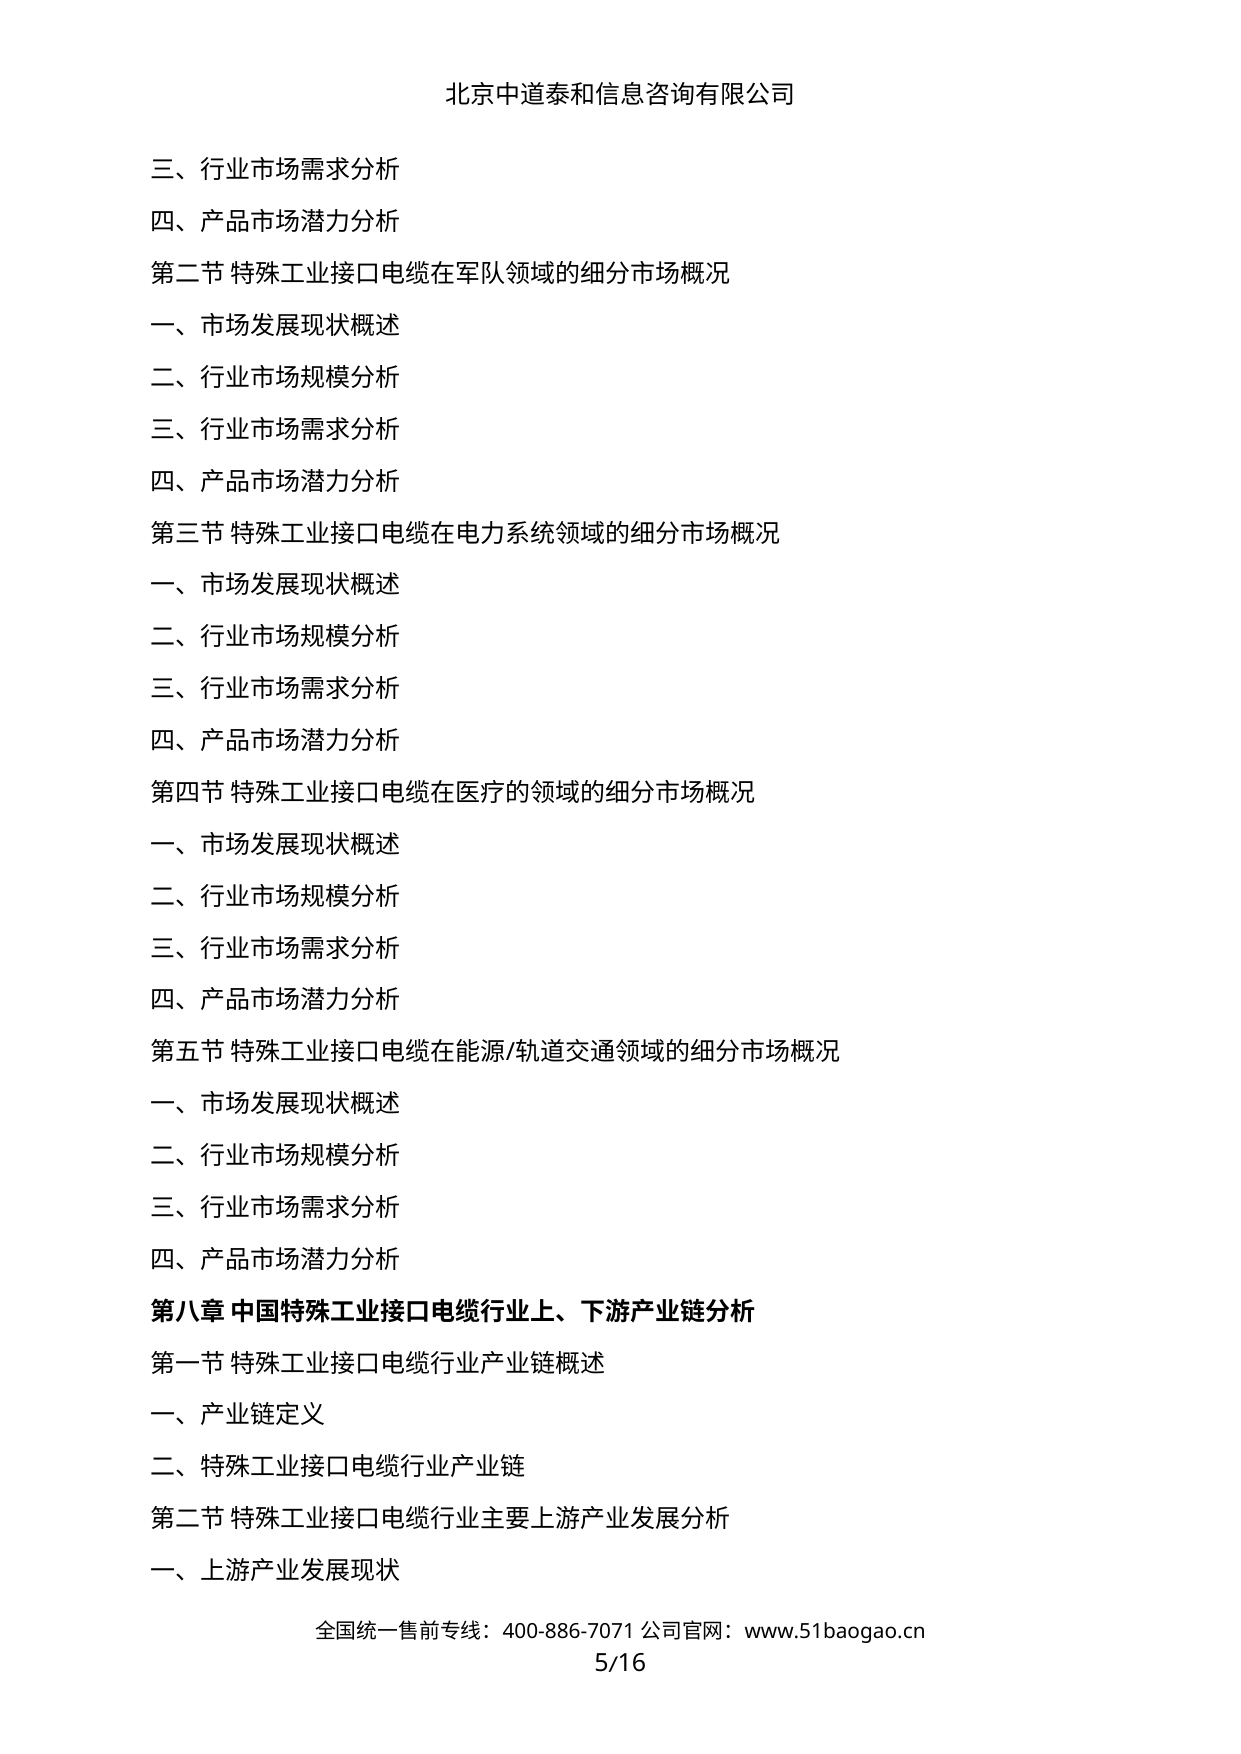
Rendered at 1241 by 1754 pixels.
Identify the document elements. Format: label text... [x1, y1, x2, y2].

text 四、产品市场潜力分析 [150, 721, 1090, 757]
text 二、行业市场规模分析 [150, 1136, 1090, 1172]
text 第八章 中国特殊工业接口电缆行业上、下游产业链分析 [150, 1291, 1090, 1327]
text 二、行业市场规模分析 [150, 617, 1090, 653]
text 三、行业市场需求分析 [150, 1187, 1090, 1224]
text 第一节 特殊工业接口电缆行业产业链概述 [150, 1343, 1090, 1379]
text 三、行业市场需求分析 [150, 409, 1090, 446]
text 四、产品市场潜力分析 [150, 1239, 1090, 1276]
text 三、行业市场需求分析 [150, 928, 1090, 964]
text 四、产品市场潜力分析 [150, 461, 1090, 497]
text 第三节 特殊工业接口电缆在电力系统领域的细分市场概况 [150, 513, 1090, 549]
text 第二节 特殊工业接口电缆行业主要上游产业发展分析 [150, 1499, 1090, 1535]
text 二、行业市场规模分析 [150, 357, 1090, 394]
text 二、行业市场规模分析 [150, 876, 1090, 912]
text 第四节 特殊工业接口电缆在医疗的领域的细分市场概况 [150, 772, 1090, 809]
text 一、市场发展现状概述 [150, 306, 1090, 342]
text 二、特殊工业接口电缆行业产业链 [150, 1447, 1090, 1483]
text 第二节 特殊工业接口电缆在军队领域的细分市场概况 [150, 254, 1090, 290]
text 一、产业链定义 [150, 1395, 1090, 1431]
text 四、产品市场潜力分析 [150, 980, 1090, 1016]
text 三、行业市场需求分析 [150, 669, 1090, 705]
text 一、市场发展现状概述 [150, 565, 1090, 601]
text 第五节 特殊工业接口电缆在能源/轨道交通领域的细分市场概况 [150, 1032, 1090, 1068]
text 四、产品市场潜力分析 [150, 202, 1090, 238]
text 一、上游产业发展现状 [150, 1551, 1090, 1587]
text 三、行业市场需求分析 [150, 150, 1090, 186]
text 一、市场发展现状概述 [150, 824, 1090, 861]
text 一、市场发展现状概述 [150, 1084, 1090, 1120]
